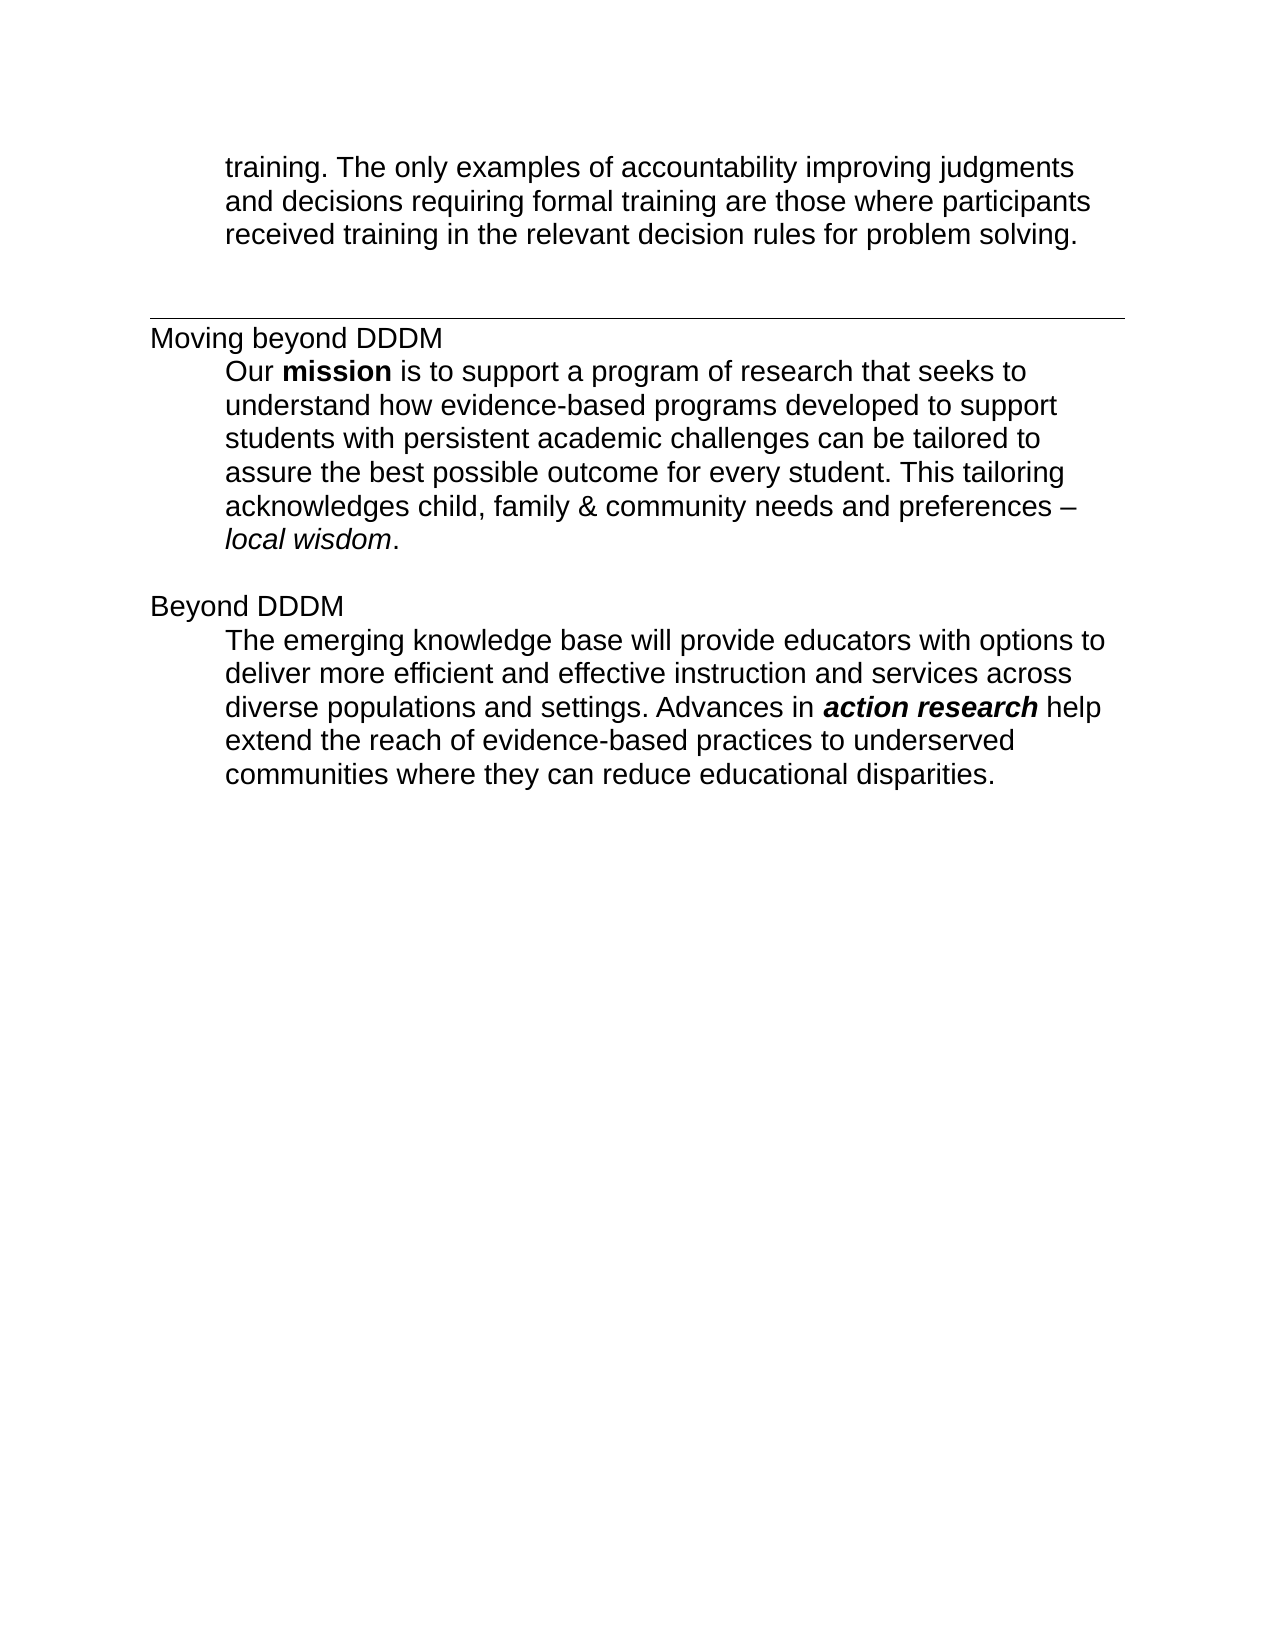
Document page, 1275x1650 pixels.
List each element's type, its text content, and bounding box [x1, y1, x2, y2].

text The emerging knowledge base will provide educators with options to deliver more efficient and effective instruction and services across diverse populations and settings. Advances in action research help extend the reach of evidence-based practices to underserved communities where they can reduce educational disparities. [225, 623, 1125, 791]
text Beyond DDDM [150, 589, 1125, 623]
text Our mission is to support a program of research that seeks to understand how evidence-based programs developed to support students with persistent academic challenges can be tailored to assure the best possible outcome for every student. This tailoring acknowledges child, family & community needs and preferences – local wisdom. [225, 354, 1125, 556]
text Moving beyond DDDM [150, 319, 1125, 354]
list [187, 150, 1125, 251]
